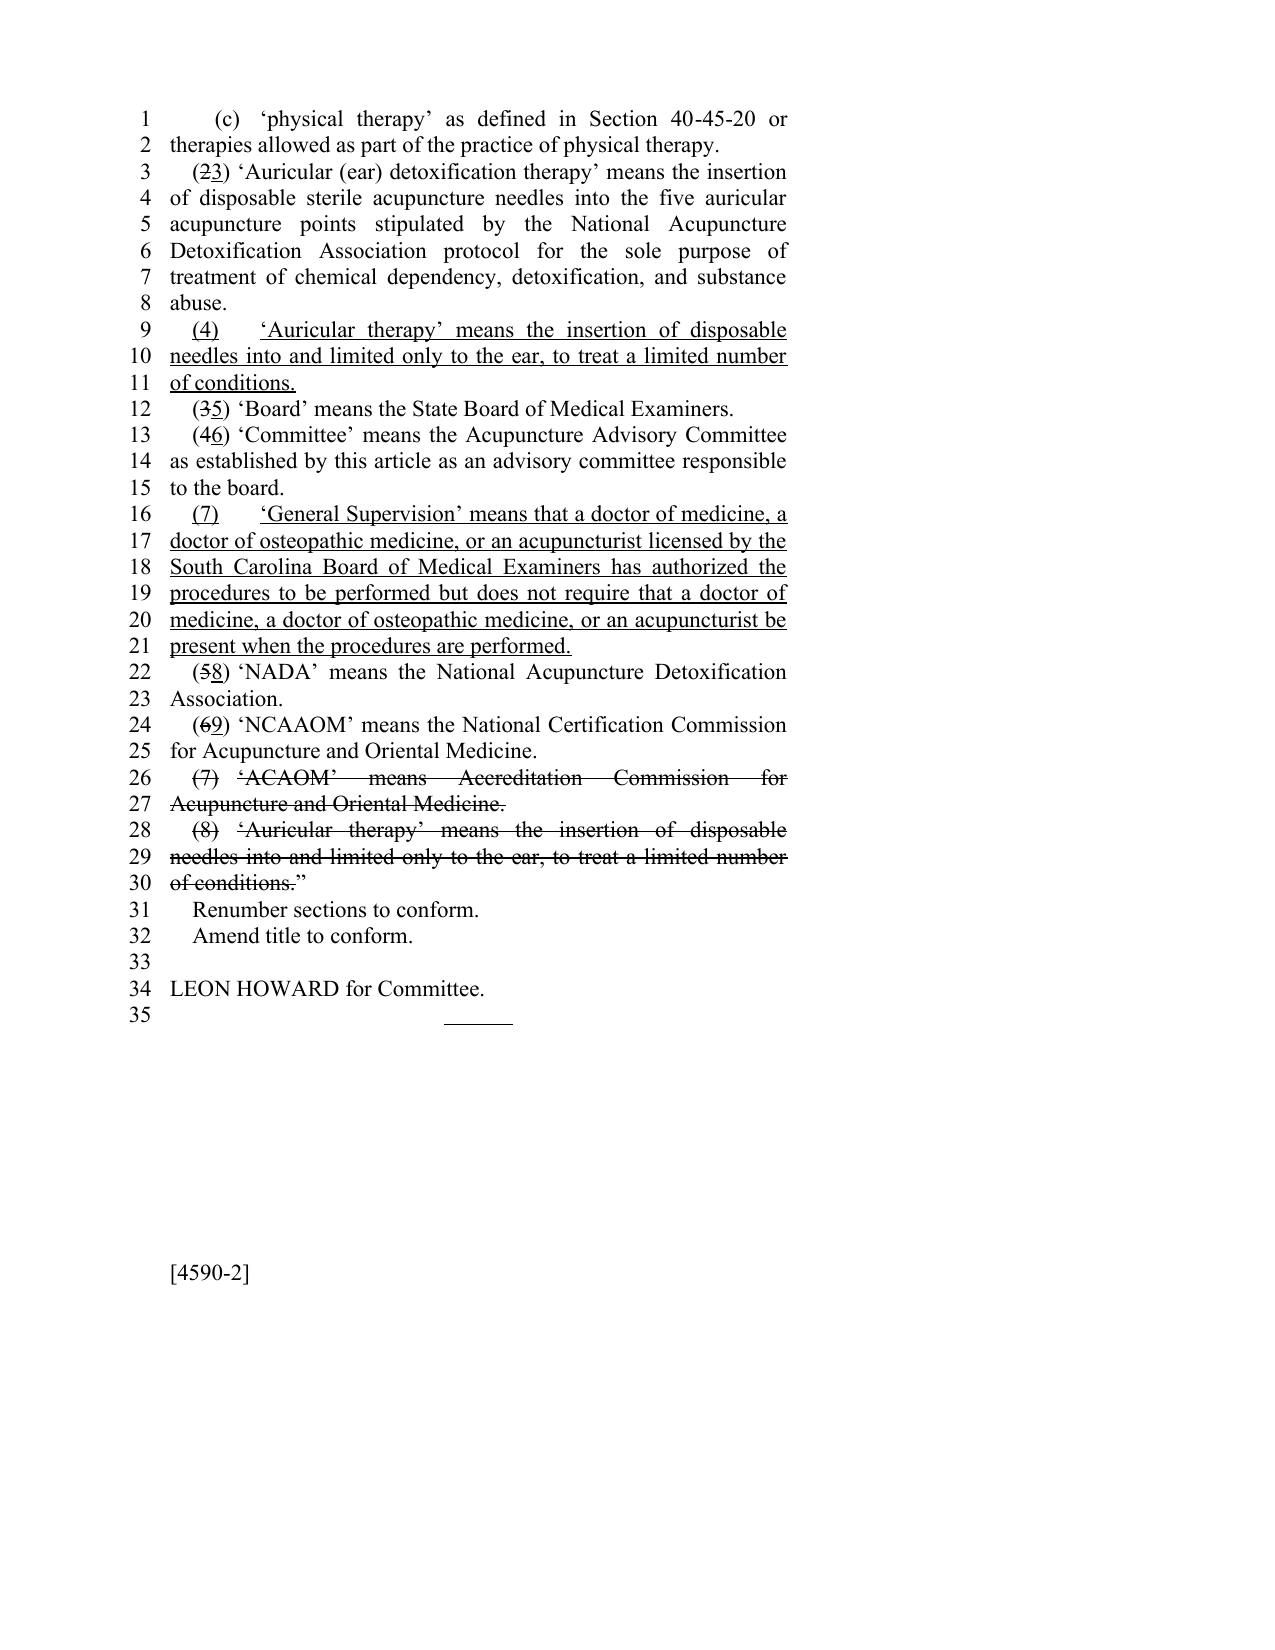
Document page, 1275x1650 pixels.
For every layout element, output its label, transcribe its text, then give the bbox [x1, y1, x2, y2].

text LEON HOWARD for Committee. [169, 975, 787, 1001]
text Renumber sections to conform. [169, 896, 787, 922]
text (46) ‘Committee’ means the Acupuncture Advisory Committee as established by this article as an advisory committee responsible to the board. [169, 421, 787, 500]
text (c) ‘physical therapy’ as defined in Section 40-45-20 or therapies allowed as part of the practice of physical therapy. [169, 105, 787, 158]
text (4) ‘Auricular therapy’ means the insertion of disposable needles into and limited only to the ear, to treat a limited number of conditions. [169, 316, 787, 365]
text Amend title to conform. [169, 922, 787, 948]
text (7) ‘ACAOM’ means Accreditation Commission for Acupuncture and Oriental Medicine. [169, 764, 787, 817]
text (8) ‘Auricular therapy’ means the insertion of disposable needles into and limited only to the ear, to treat a limited number of conditions.” [169, 817, 787, 857]
text (23) ‘Auricular (ear) detoxification therapy’ means the insertion of disposable sterile acupuncture needles into the five auricular acupuncture points stipulated by the National Acupuncture Detoxification Association protocol for the sole purpose of treatment of chemical dependency, detoxification, and substance abuse. [169, 158, 787, 316]
text (69) ‘NCAAOM’ means the National Certification Commission for Acupuncture and Oriental Medicine. [169, 711, 787, 764]
text (58) ‘NADA’ means the National Acupuncture Detoxification Association. [169, 658, 787, 711]
text (4) ‘Auricular therapy’ means the insertion of disposable needles into and limited only to the ear, to treat a limited number of conditions. [169, 366, 787, 395]
text (8) ‘Auricular therapy’ means the insertion of disposable needles into and limited only to the ear, to treat a limited number of conditions.” [169, 858, 787, 896]
text (7) ‘General Supervision’ means that a doctor of medicine, a doctor of osteopathic medicine, or an acupuncturist licensed by the South Carolina Board of Medical Examiners has authorized the procedures to be performed but does not require that a doctor of medicine, a doctor of osteopathic medicine, or an acupuncturist be present when the procedures are performed. [169, 500, 787, 550]
text (35) ‘Board’ means the State Board of Medical Examiners. [169, 395, 787, 421]
